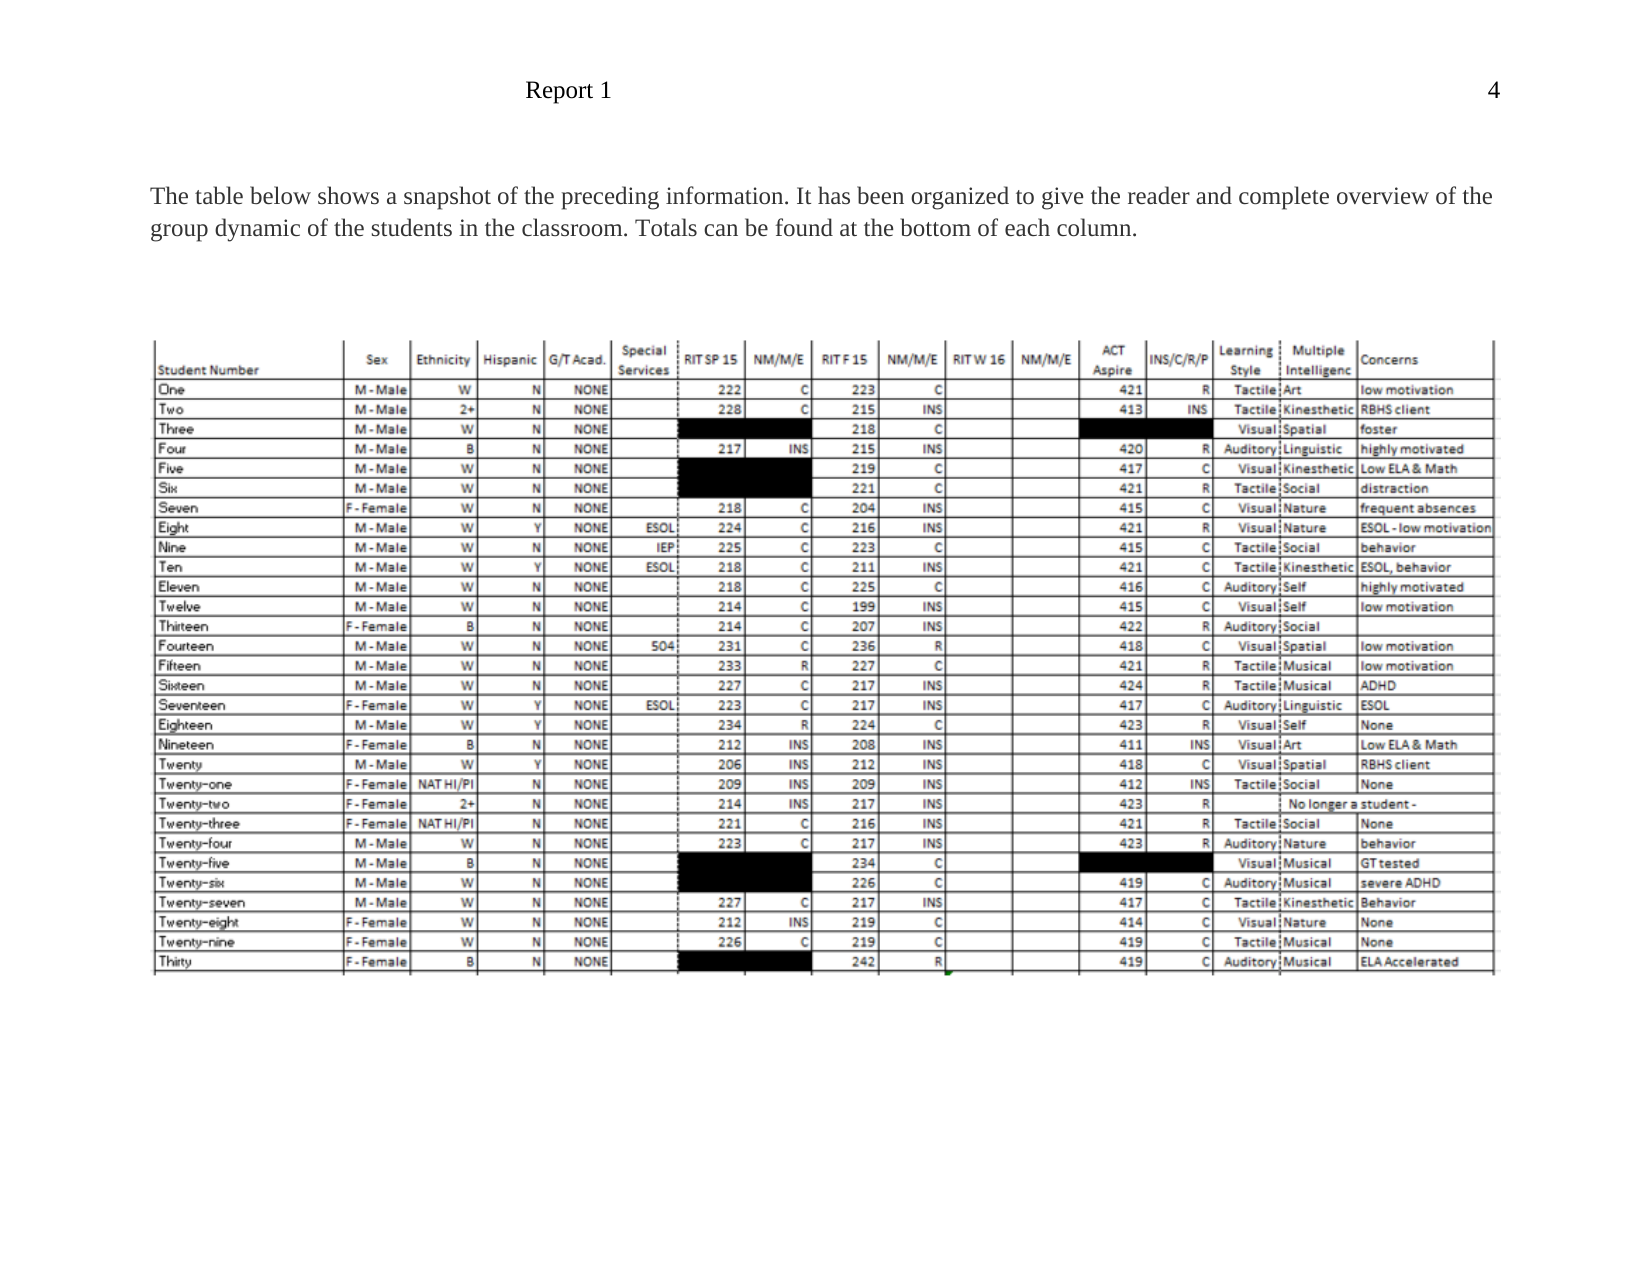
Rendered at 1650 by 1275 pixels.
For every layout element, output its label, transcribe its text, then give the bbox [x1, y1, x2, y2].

picture [149, 336, 1501, 977]
text The table below shows a snapshot of the preceding information. It has been organized to give the reader and complete overview of the group dynamic of the students in the classroom. Totals can be found at the bottom of each column. [150, 179, 1500, 242]
